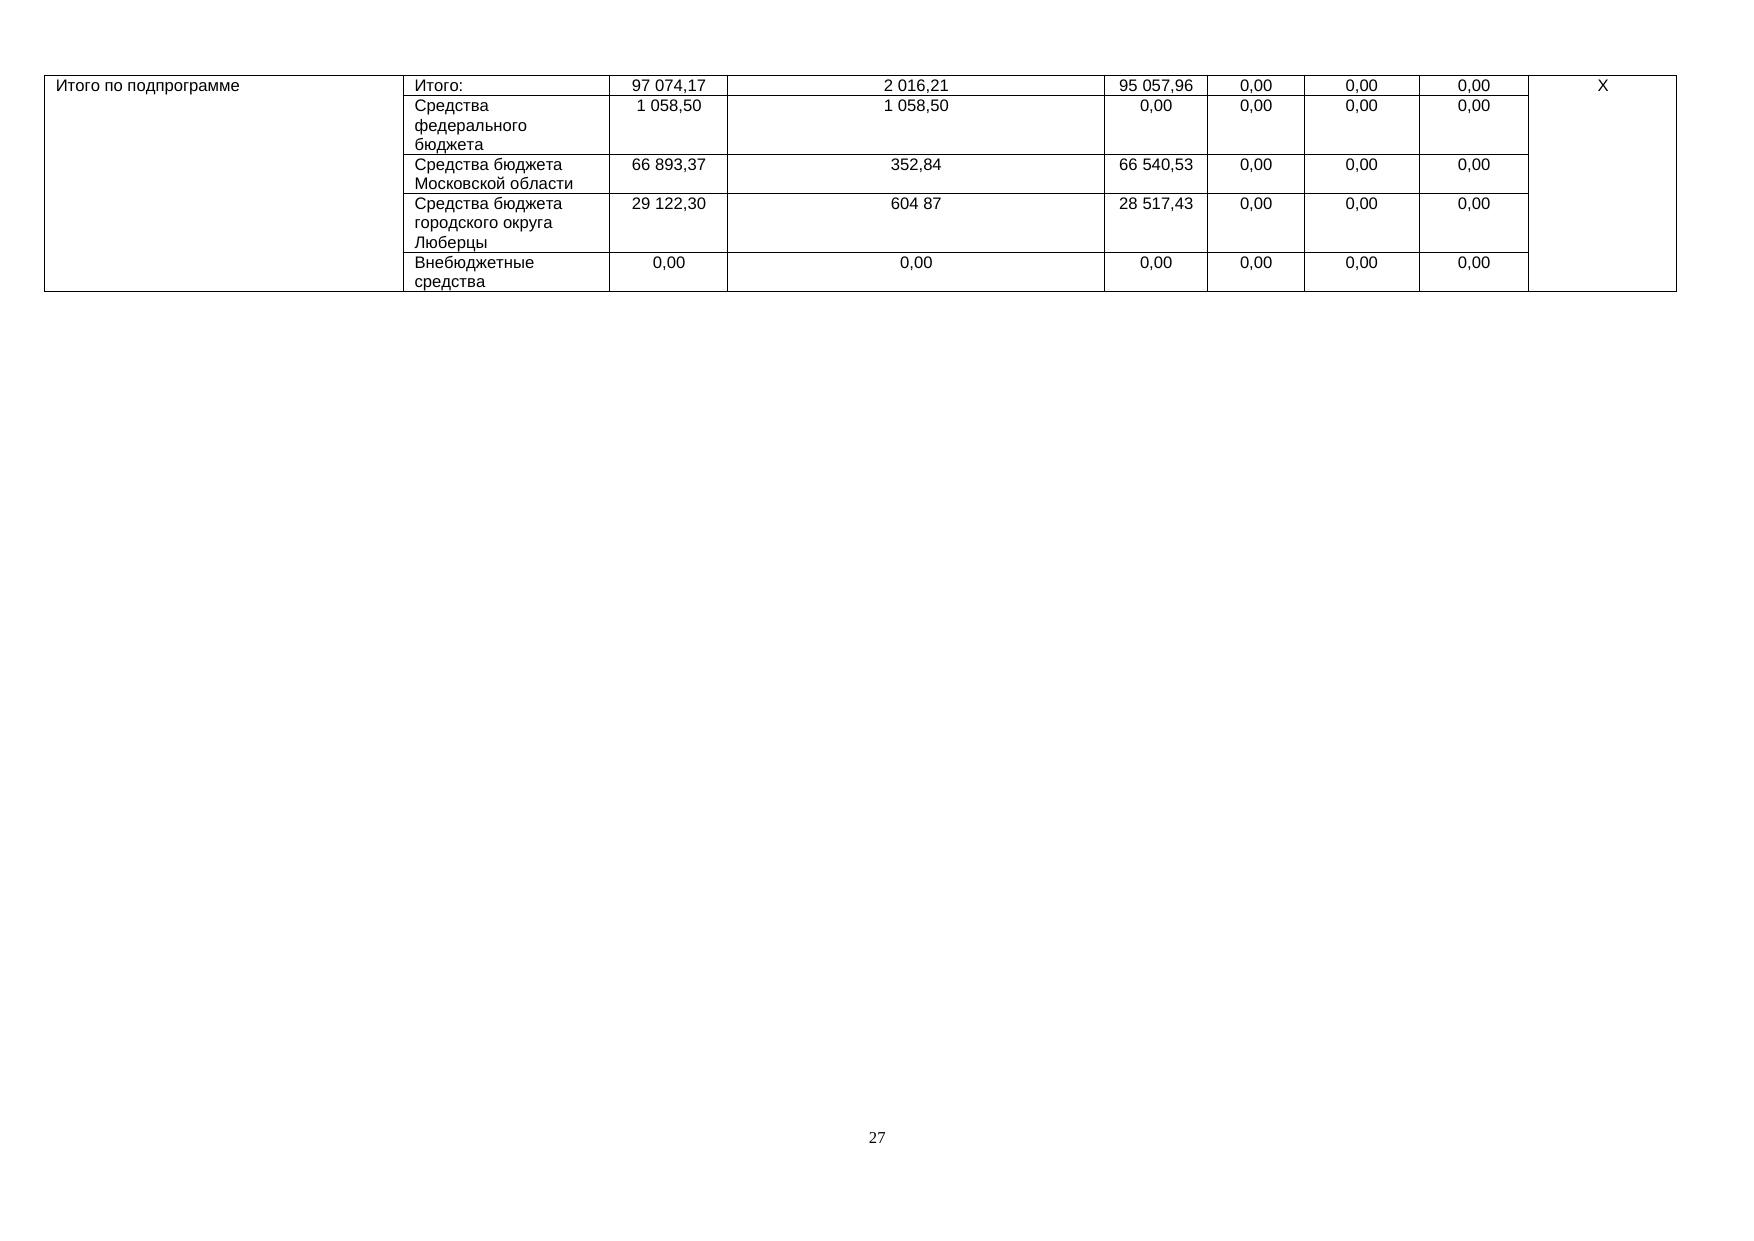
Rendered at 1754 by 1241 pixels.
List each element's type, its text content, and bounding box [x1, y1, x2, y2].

table_cell Итого по подпрограмме [45, 76, 403, 291]
table_cell 0,00 [1420, 96, 1528, 154]
table_cell 0,00 [1208, 76, 1304, 95]
table_cell 0,00 [1105, 253, 1207, 291]
table_cell Внебюджетные средства [404, 253, 609, 291]
table_cell 0,00 [1305, 155, 1419, 193]
table_cell 0,00 [1208, 194, 1304, 252]
table_cell 28 517,43 [1105, 194, 1207, 252]
table_cell Средства бюджета городского округа Люберцы [404, 194, 609, 252]
table_cell 1 058,50 [728, 96, 1104, 154]
table_cell 0,00 [610, 253, 727, 291]
table_cell 0,00 [1208, 155, 1304, 193]
table_cell 1 058,50 [610, 96, 727, 154]
table_cell Средства федерального бюджета [404, 96, 609, 154]
table_cell 66 540,53 [1105, 155, 1207, 193]
table_cell 0,00 [1305, 194, 1419, 252]
table_cell 0,00 [1420, 155, 1528, 193]
table_cell 95 057,96 [1105, 76, 1207, 95]
table_cell Средства бюджета Московской области [404, 155, 609, 193]
table_cell 97 074,17 [610, 76, 727, 95]
table_cell 0,00 [1305, 253, 1419, 291]
table_cell 0,00 [1420, 76, 1528, 95]
table_cell Х [1529, 76, 1676, 291]
table_cell 29 122,30 [610, 194, 727, 252]
table_cell 0,00 [1305, 76, 1419, 95]
table_cell 0,00 [1208, 253, 1304, 291]
table_cell 0,00 [1105, 96, 1207, 154]
table_cell Итого: [404, 76, 609, 95]
table_cell 0,00 [728, 253, 1104, 291]
table_cell 0,00 [1420, 194, 1528, 252]
table_cell 352,84 [728, 155, 1104, 193]
table_cell 0,00 [1420, 253, 1528, 291]
table_cell 604 87 [728, 194, 1104, 252]
table_cell 0,00 [1305, 96, 1419, 154]
table_cell 2 016,21 [728, 76, 1104, 95]
table_cell 66 893,37 [610, 155, 727, 193]
table_cell 0,00 [1208, 96, 1304, 154]
